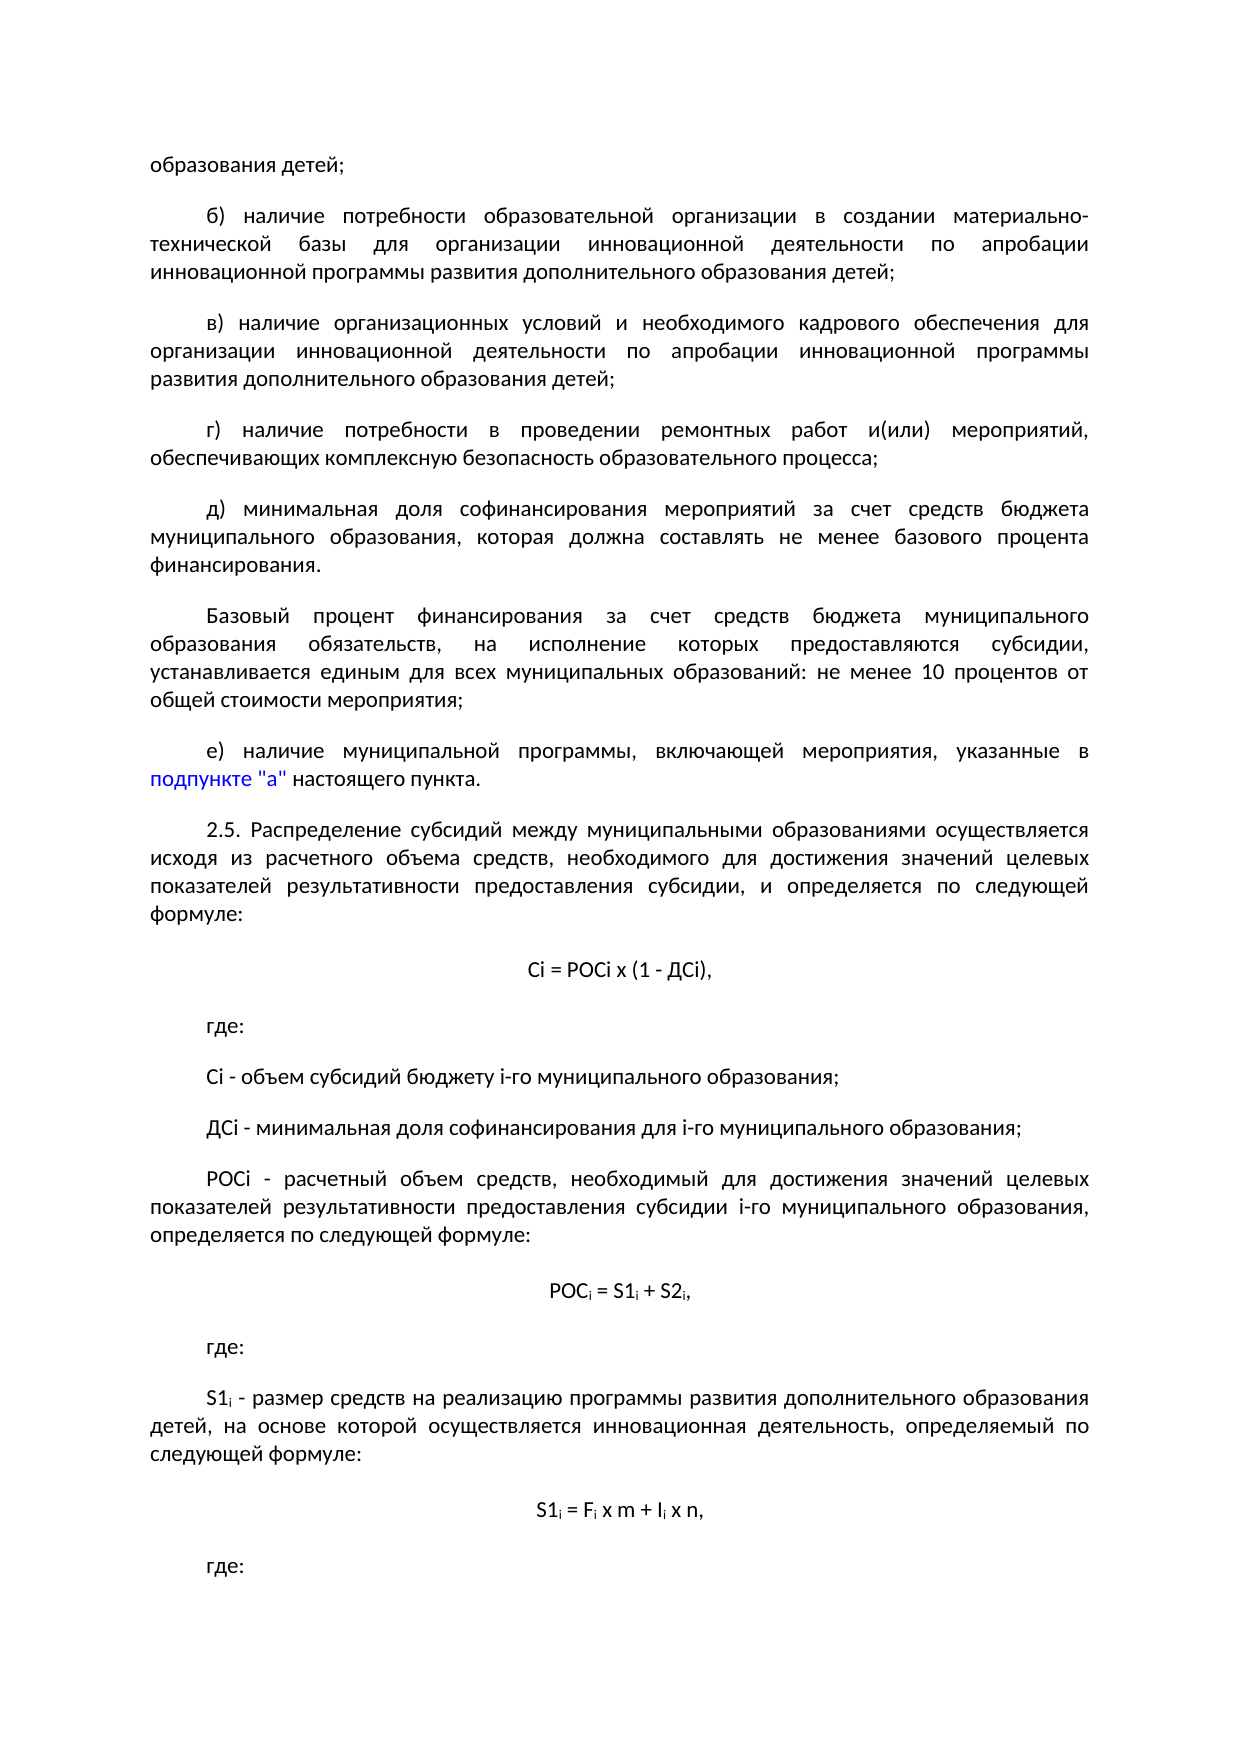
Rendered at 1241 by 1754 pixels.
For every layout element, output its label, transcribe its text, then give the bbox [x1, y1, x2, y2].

text РОСi = S1i + S2i, [150, 1276, 1090, 1304]
text д) минимальная доля софинансирования мероприятий за счет средств бюджета муниципального образования, которая должна составлять не менее базового процента финансирования. [150, 494, 1090, 578]
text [150, 150, 1090, 178]
text S1i = Fi x m + Ii x n, [150, 1495, 1090, 1523]
text где: [150, 1551, 1090, 1579]
text в) наличие организационных условий и необходимого кадрового обеспечения для организации инновационной деятельности по апробации инновационной программы развития дополнительного образования детей; [150, 308, 1090, 392]
text ДСi - минимальная доля софинансирования для i-го муниципального образования; [150, 1113, 1090, 1141]
text 2.5. Распределение субсидий между муниципальными образованиями осуществляется исходя из расчетного объема средств, необходимого для достижения значений целевых показателей результативности предоставления субсидии, и определяется по следующей формуле: [150, 815, 1090, 927]
text б) наличие потребности образовательной организации в создании материально-технической базы для организации инновационной деятельности по апробации инновационной программы развития дополнительного образования детей; [150, 201, 1090, 285]
text Сi - объем субсидий бюджету i-го муниципального образования; [150, 1062, 1090, 1090]
text г) наличие потребности в проведении ремонтных работ и(или) мероприятий, обеспечивающих комплексную безопасность образовательного процесса; [150, 415, 1090, 471]
text Базовый процент финансирования за счет средств бюджета муниципального образования обязательств, на исполнение которых предоставляются субсидии, устанавливается единым для всех муниципальных образований: не менее 10 процентов от общей стоимости мероприятия; [150, 601, 1090, 713]
text S1i - размер средств на реализацию программы развития дополнительного образования детей, на основе которой осуществляется инновационная деятельность, определяемый по следующей формуле: [150, 1383, 1090, 1467]
text РОСi - расчетный объем средств, необходимый для достижения значений целевых показателей результативности предоставления субсидии i-го муниципального образования, определяется по следующей формуле: [150, 1164, 1090, 1248]
text е) наличие муниципальной программы, включающей мероприятия, указанные в подпункте "а" настоящего пункта. [150, 736, 1090, 792]
text Сi = РОСi x (1 - ДСi), [150, 955, 1090, 983]
text где: [150, 1011, 1090, 1039]
text где: [150, 1332, 1090, 1360]
